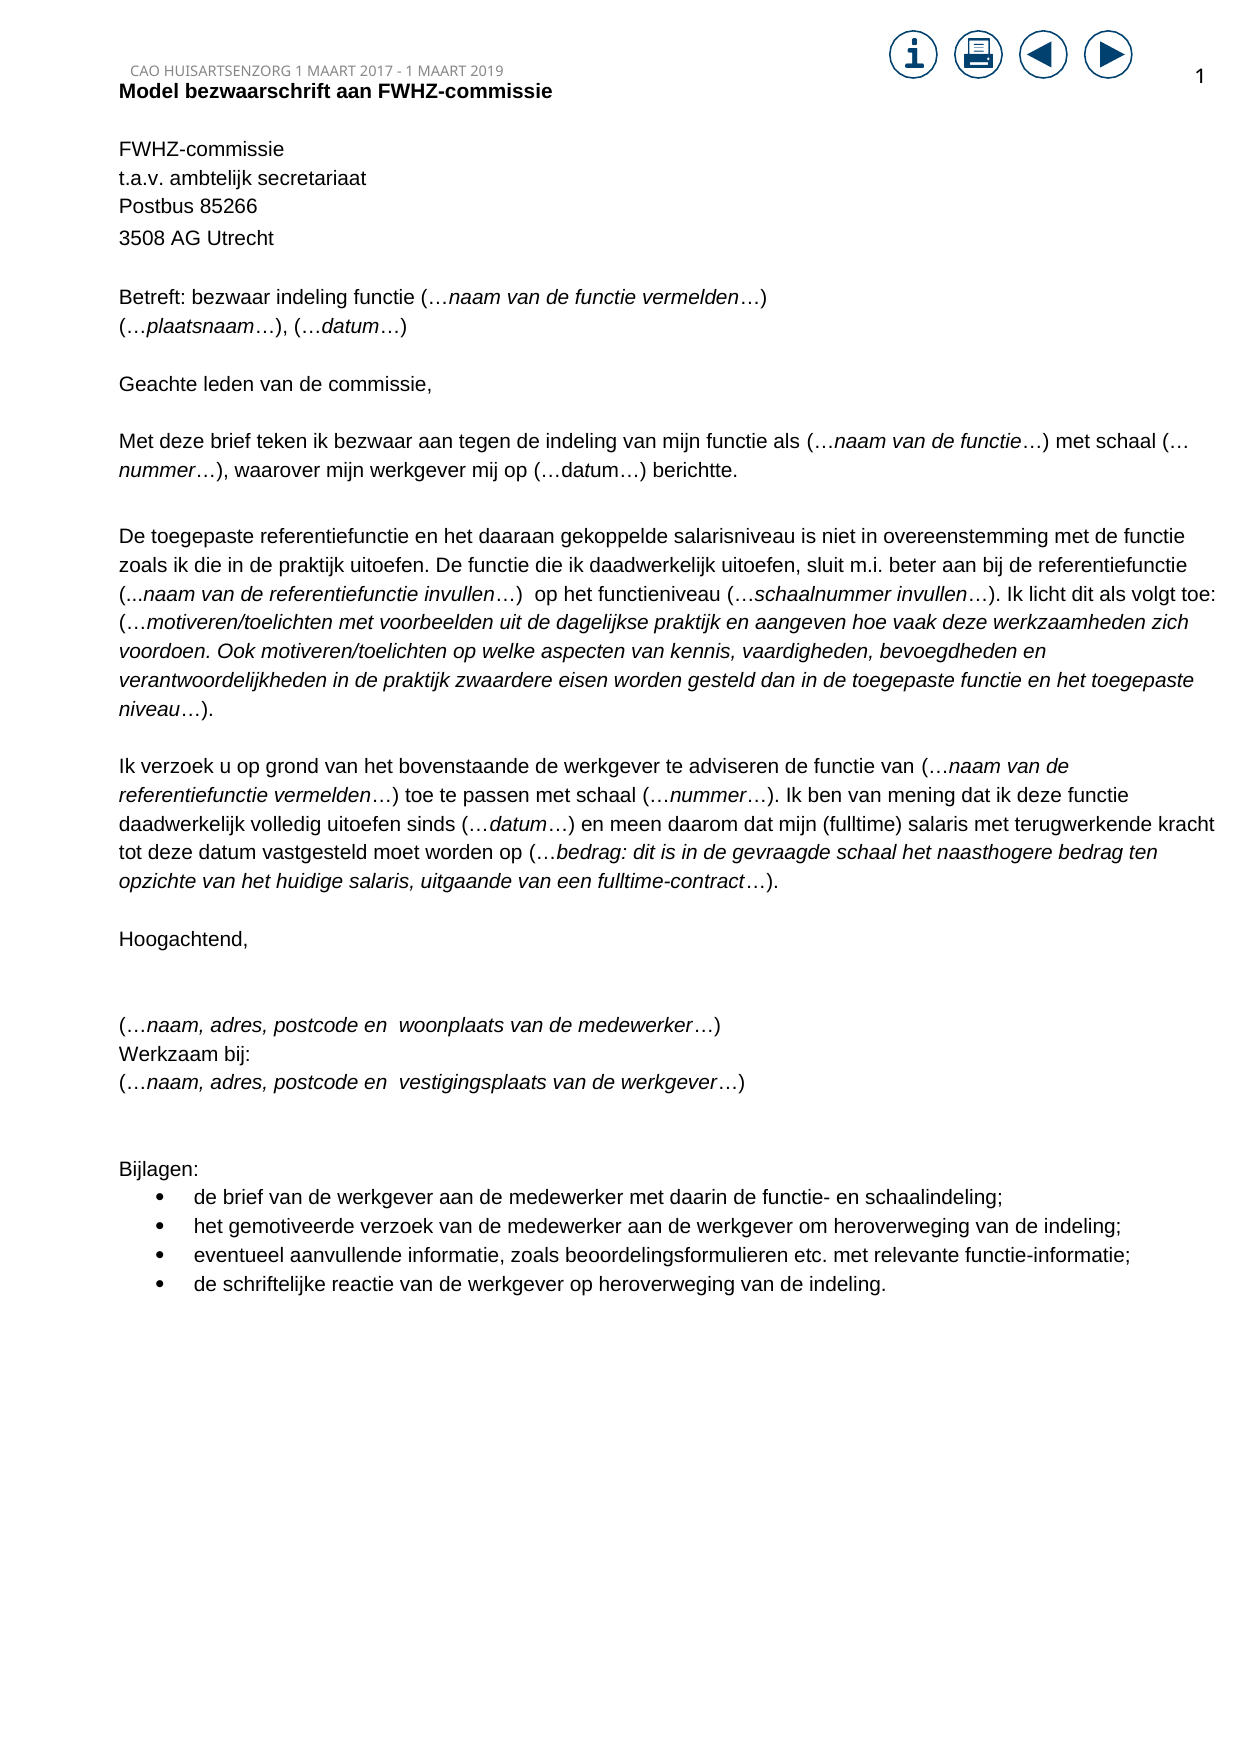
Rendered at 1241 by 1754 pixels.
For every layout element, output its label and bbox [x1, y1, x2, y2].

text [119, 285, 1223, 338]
picture [905, 38, 924, 68]
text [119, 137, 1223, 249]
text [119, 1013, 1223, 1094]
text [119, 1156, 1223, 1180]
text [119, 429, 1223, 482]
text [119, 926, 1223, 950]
picture [964, 38, 993, 68]
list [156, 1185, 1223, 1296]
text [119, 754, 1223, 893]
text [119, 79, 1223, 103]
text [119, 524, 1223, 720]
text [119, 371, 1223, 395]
